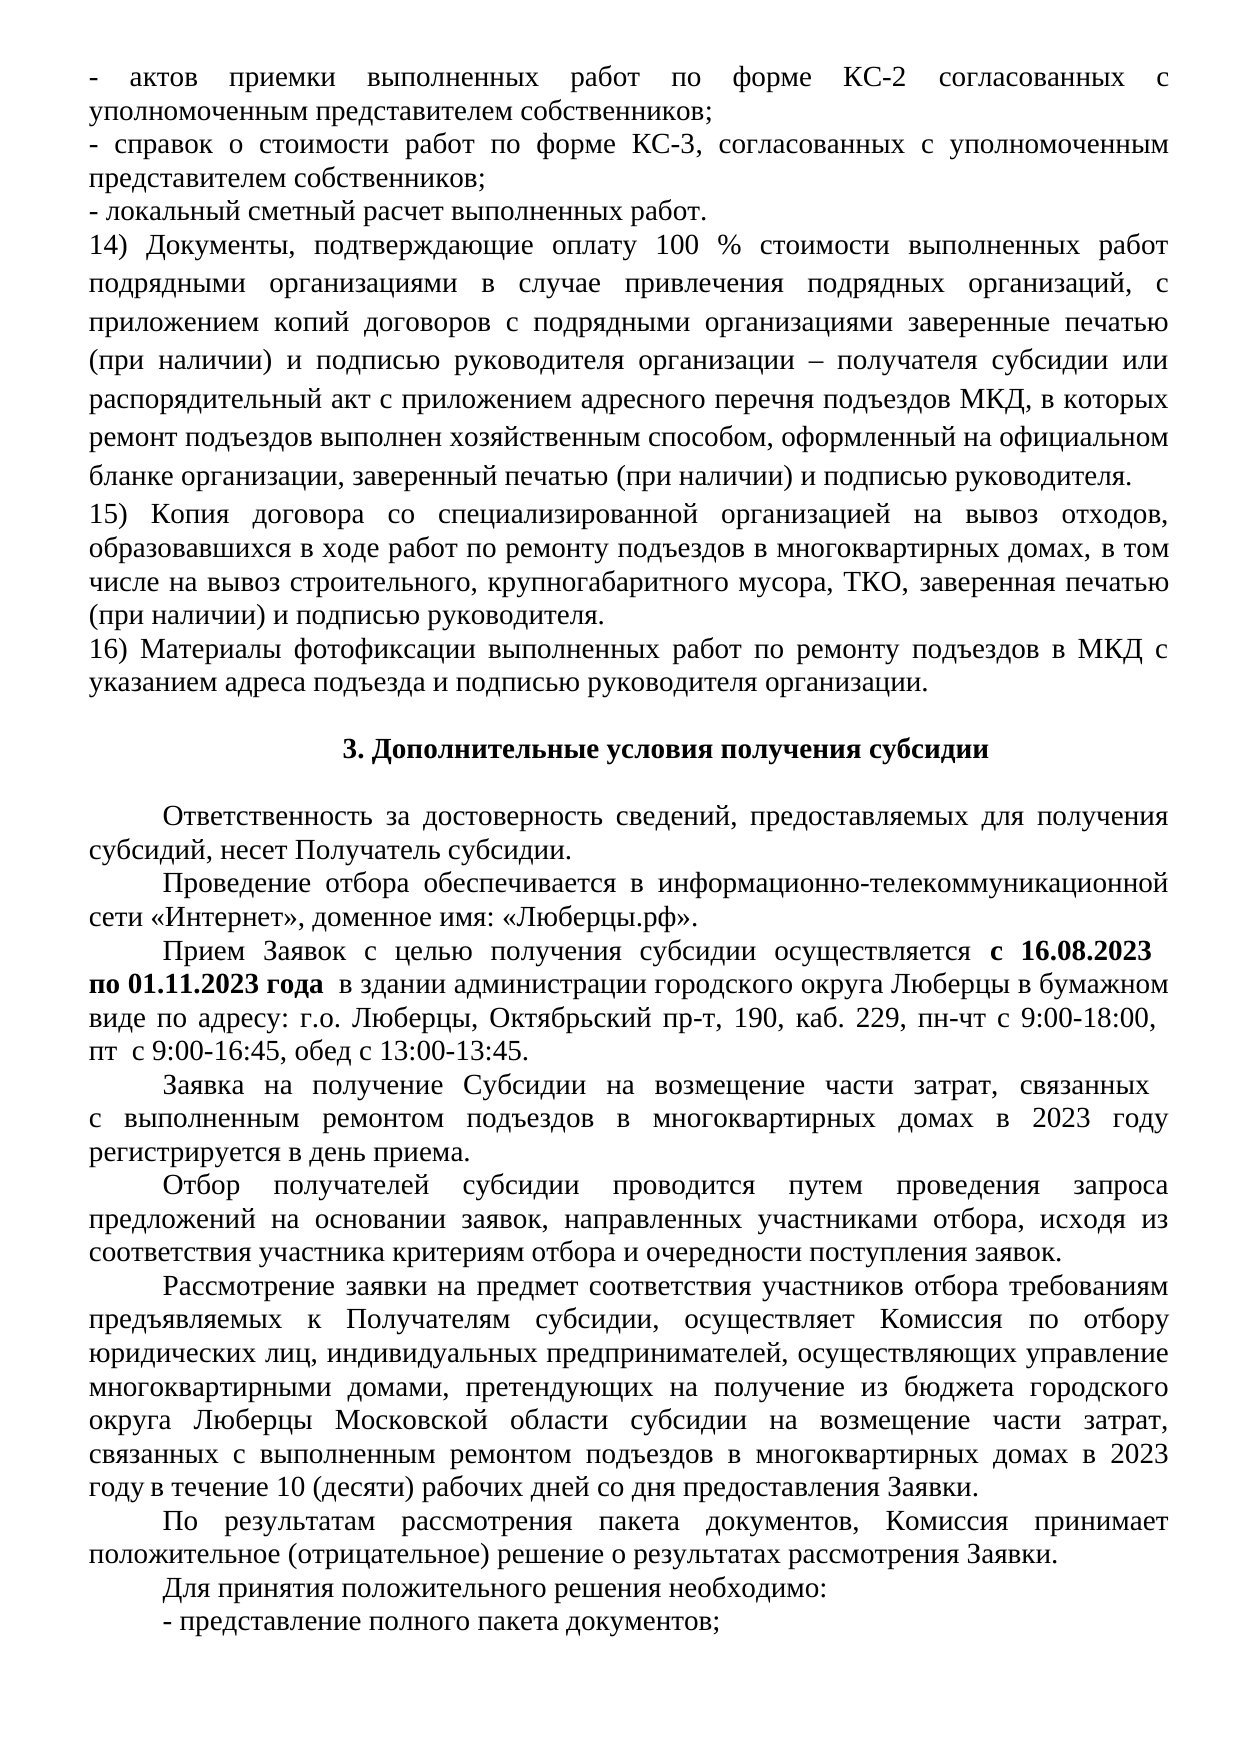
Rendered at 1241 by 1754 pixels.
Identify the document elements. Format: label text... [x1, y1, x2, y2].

text Отбор получателей субсидии проводится путем проведения запроса предложений на основании заявок, направленных участниками отбора, исходя из соответствия участника критериям отбора и очередности поступления заявок. [89, 1167, 1169, 1268]
text 3. Дополнительные условия получения субсидии [89, 731, 1169, 765]
text Прием Заявок с целью получения субсидии осуществляется с 16.08.2023 по 01.11.2023 года в здании администрации городского округа Люберцы в бумажном виде по адресу: г.о. Люберцы, Октябрьский пр-т, 190, каб. 229, пн-чт с 9:00-18:00, пт с 9:00-16:45, обед с 13:00-13:45. [89, 933, 1169, 1067]
text Для принятия положительного решения необходимо: [89, 1570, 1169, 1603]
text 15) Копия договора со специализированной организацией на вывоз отходов, образовавшихся в ходе работ по ремонту подъездов в многоквартирных домах, в том числе на вывоз строительного, крупногабаритного мусора, ТКО, заверенная печатью (при наличии) и подписью руководителя. [89, 497, 1169, 631]
text - актов приемки выполненных работ по форме КС-2 согласованных с уполномоченным представителем собственников; [89, 59, 1169, 126]
text 14) Документы, подтверждающие оплату 100 % стоимости выполненных работ подрядными организациями в случае привлечения подрядных организаций, с приложением копий договоров с подрядными организациями заверенные печатью (при наличии) и подписью руководителя организации – получателя субсидии или распорядительный акт с приложением адресного перечня подъездов МКД, в которых ремонт подъездов выполнен хозяйственным способом, оформленный на официальном бланке организации, заверенный печатью (при наличии) и подписью руководителя. [89, 227, 1169, 492]
text 16) Материалы фотофиксации выполненных работ по ремонту подъездов в МКД с указанием адреса подъезда и подписью руководителя организации. [89, 631, 1169, 698]
text - локальный сметный расчет выполненных работ. [89, 193, 1169, 227]
text Рассмотрение заявки на предмет соответствия участников отбора требованиям предъявляемых к Получателям субсидии, осуществляет Комиссия по отбору юридических лиц, индивидуальных предпринимателей, осуществляющих управление многоквартирными домами, претендующих на получение из бюджета городского округа Люберцы Московской области субсидии на возмещение части затрат, связанных с выполненным ремонтом подъездов в многоквартирных домах в 2023 году в течение 10 (десяти) рабочих дней со дня предоставления Заявки. [89, 1268, 1169, 1503]
text Заявка на получение Субсидии на возмещение части затрат, связанных с выполненным ремонтом подъездов в многоквартирных домах в 2023 году регистрируется в день приема. [89, 1067, 1169, 1167]
text - представление полного пакета документов; [89, 1603, 1169, 1637]
text - справок о стоимости работ по форме КС-3, согласованных с уполномоченным представителем собственников; [89, 126, 1169, 193]
text Проведение отбора обеспечивается в информационно-телекоммуникационной сети «Интернет», доменное имя: «Люберцы.рф». [89, 866, 1169, 933]
text Ответственность за достоверность сведений, предоставляемых для получения субсидий, несет Получатель субсидии. [89, 798, 1169, 866]
text По результатам рассмотрения пакета документов, Комиссия принимает положительное (отрицательное) решение о результатах рассмотрения Заявки. [89, 1503, 1169, 1570]
